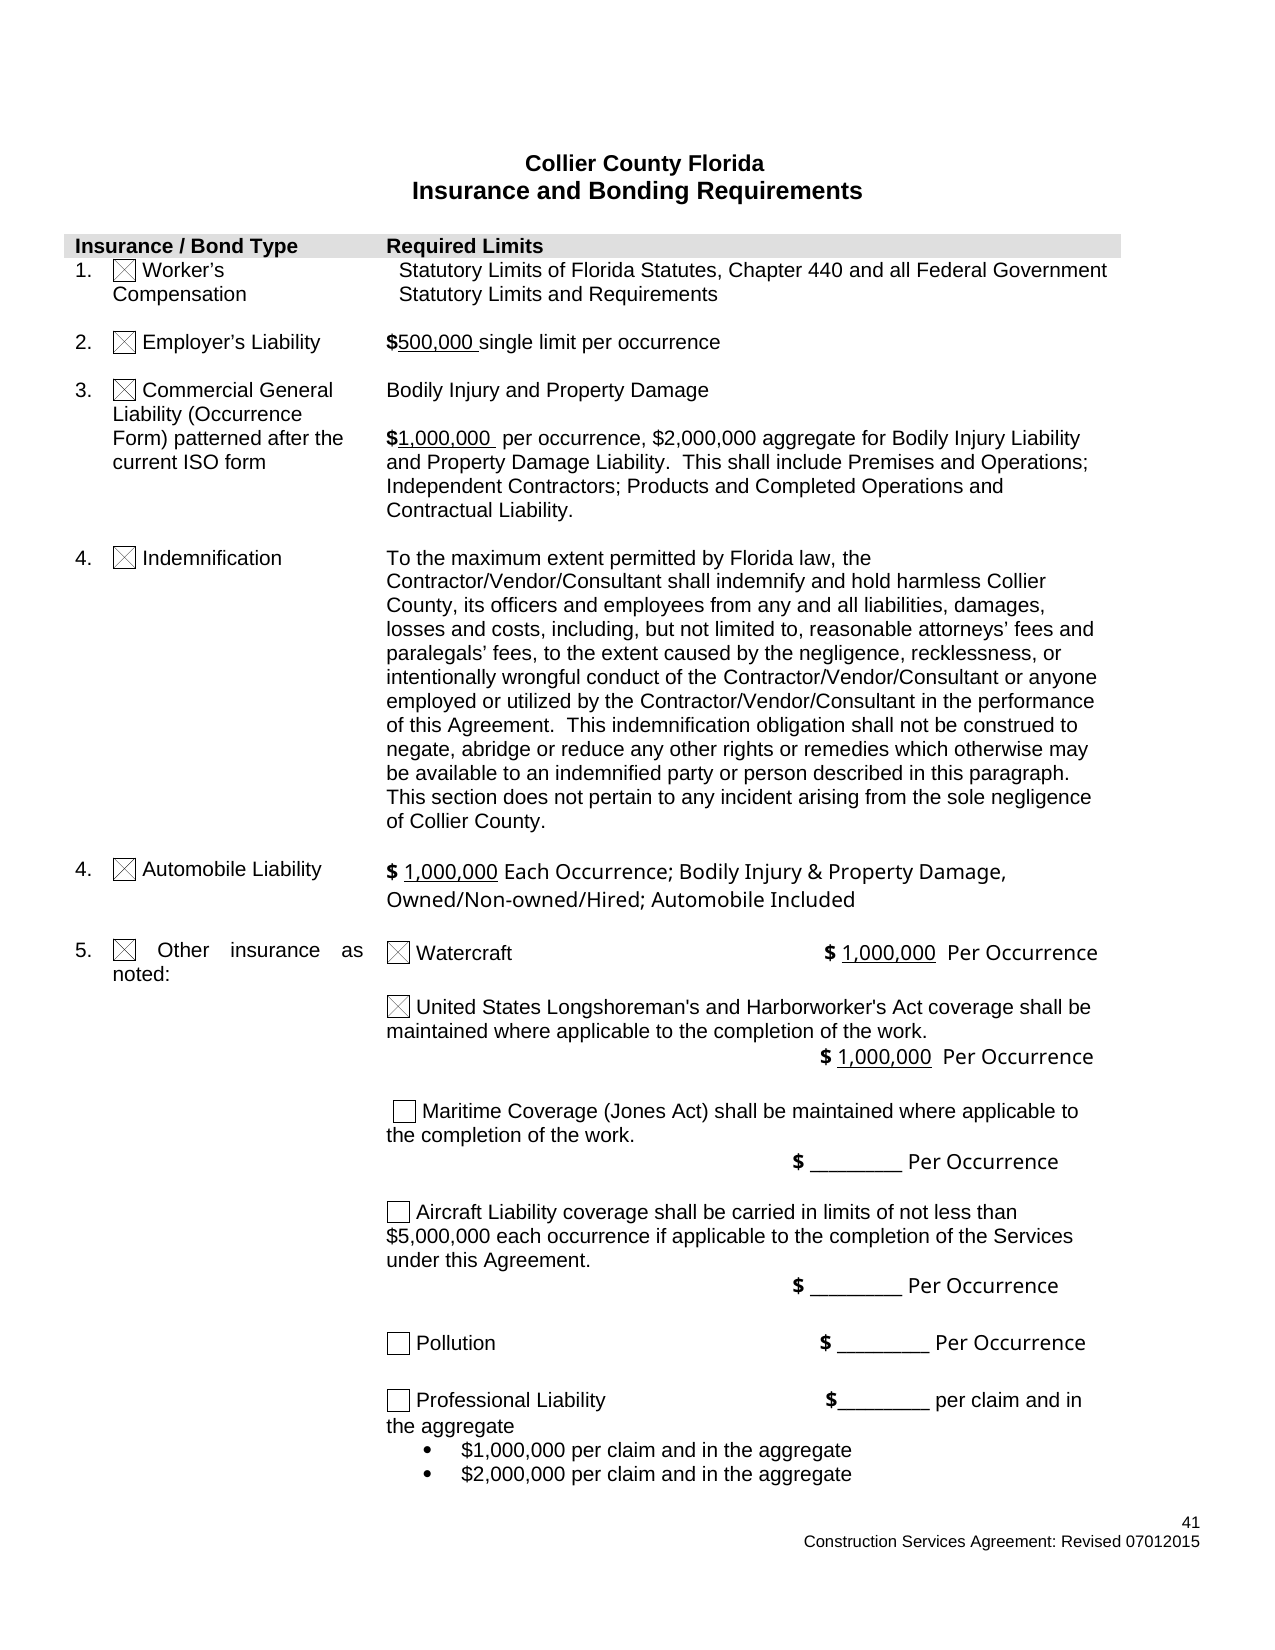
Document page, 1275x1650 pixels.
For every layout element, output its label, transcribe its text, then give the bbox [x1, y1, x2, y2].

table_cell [64, 938, 375, 1486]
table_cell To the maximum extent permitted by Florida law, the Contractor/Vendor/Consultant shall indemnify and hold harmless Collier County, its officers and employees from any and all liabilities, damages, losses and costs, including, but not limited to, reasonable attorneys’ fees and paralegals’ fees, to the extent caused by the negligence, recklessness, or intentionally wrongful conduct of the Contractor/Vendor/Consultant or anyone employed or utilized by the Contractor/Vendor/Consultant in the performance of this Agreement. This indemnification obligation shall not be construed to negate, abridge or reduce any other rights or remedies which otherwise may be available to an indemnified party or person described in this paragraph. This section does not pertain to any incident arising from the sole negligence of . [375, 545, 1121, 857]
table_cell Employer’s Liability [64, 330, 375, 378]
table_cell Statutory Limits of Florida Statutes, Chapter 440 and all Federal Government Statutory Limits and Requirements [375, 258, 1121, 330]
table_header Insurance / Bond Type [64, 234, 375, 258]
table_cell Commercial General Liability (Occurrence Form) patterned after the current ISO form [64, 378, 375, 545]
table_header Required Limits [375, 234, 1121, 258]
table_cell $500,000 single limit per occurrence [375, 330, 1121, 378]
table_cell Worker’s Compensation [64, 258, 375, 330]
table_cell Bodily Injury and Property Damage $1,000,000 per occurrence, $2,000,000 aggregate for Bodily Injury Liability and Property Damage Liability. This shall include Premises and Operations; Independent Contractors; Products and Completed Operations and Contractual Liability. [375, 378, 1121, 545]
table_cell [375, 938, 1121, 1486]
text Collier County Florida [75, 150, 1214, 176]
table_cell $ 1,000,000 Each Occurrence; Bodily Injury & Property Damage, Owned/Non-owned/Hired; Automobile Included [375, 857, 1121, 938]
text Insurance and Bonding Requirements [75, 176, 1200, 205]
table_cell Automobile Liability [64, 857, 375, 938]
table_cell Indemnification [64, 545, 375, 857]
